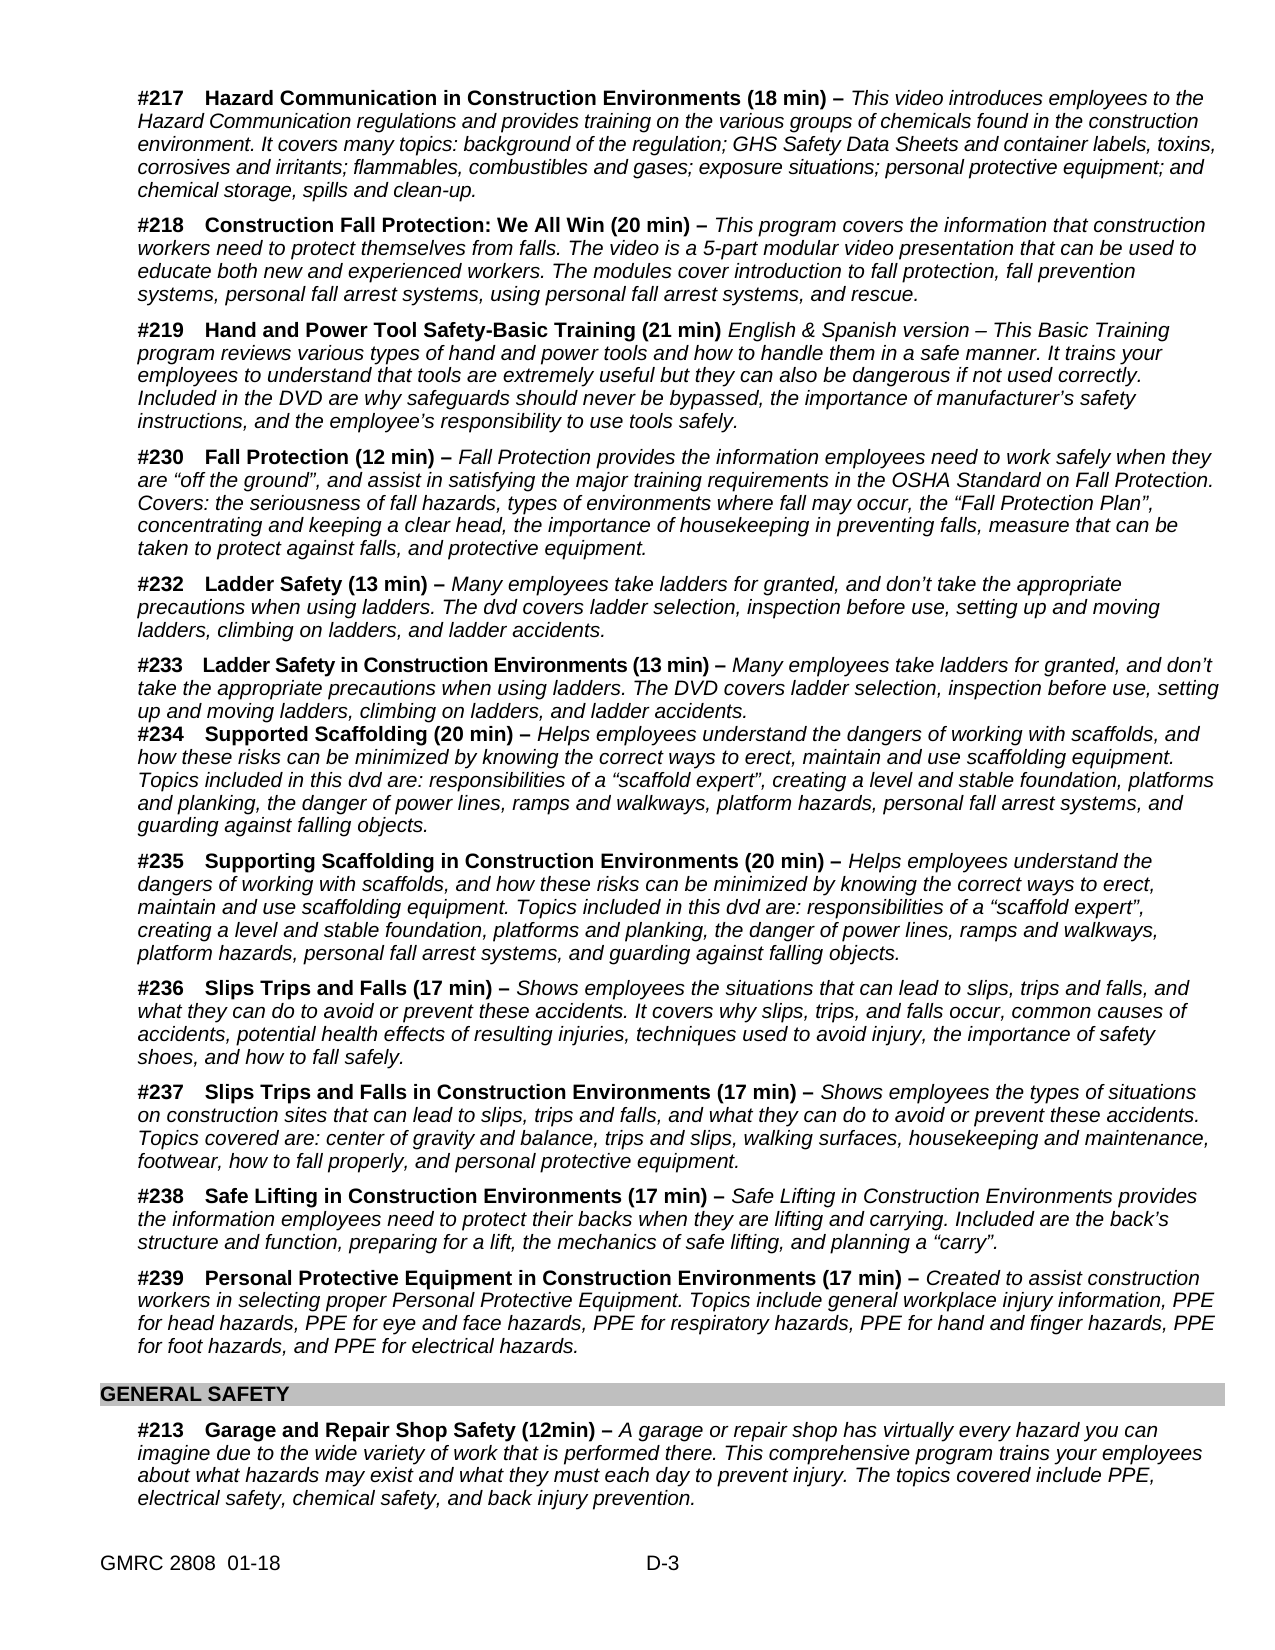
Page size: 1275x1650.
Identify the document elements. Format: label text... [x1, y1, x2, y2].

text #230 Fall Protection (12 min) – Fall Protection provides the information employees need to work safely when they are “off the ground”, and assist in satisfying the major training requirements in the OSHA Standard on Fall Protection. Covers: the seriousness of fall hazards, types of environments where fall may occur, the “Fall Protection Plan”, concentrating and keeping a clear head, the importance of housekeeping in preventing falls, measure that can be taken to protect against falls, and protective equipment. [137, 446, 1225, 560]
text #235 Supporting Scaffolding in Construction Environments (20 min) – Helps employees understand the dangers of working with scaffolds, and how these risks can be minimized by knowing the correct ways to erect, maintain and use scaffolding equipment. Topics included in this dvd are: responsibilities of a “scaffold expert”, creating a level and stable foundation, platforms and planking, the danger of power lines, ramps and walkways, platform hazards, personal fall arrest systems, and guarding against falling objects. [137, 850, 1225, 964]
text #239 Personal Protective Equipment in Construction Environments (17 min) – Created to assist construction workers in selecting proper Personal Protective Equipment. Topics include general workplace injury information, PPE for head hazards, PPE for eye and face hazards, PPE for respiratory hazards, PPE for hand and finger hazards, PPE for foot hazards, and PPE for electrical hazards. [137, 1267, 1225, 1358]
text #234 Supported Scaffolding (20 min) – Helps employees understand the dangers of working with scaffolds, and how these risks can be minimized by knowing the correct ways to erect, maintain and use scaffolding equipment. Topics included in this dvd are: responsibilities of a “scaffold expert”, creating a level and stable foundation, platforms and planking, the danger of power lines, ramps and walkways, platform hazards, personal fall arrest systems, and guarding against falling objects. [137, 723, 1225, 837]
text #238 Safe Lifting in Construction Environments (17 min) – Safe Lifting in Construction Environments provides the information employees need to protect their backs when they are lifting and carrying. Included are the back’s structure and function, preparing for a lift, the mechanics of safe lifting, and planning a “carry”. [137, 1185, 1225, 1254]
text #237 Slips Trips and Falls in Construction Environments (17 min) – Shows employees the types of situations on construction sites that can lead to slips, trips and falls, and what they can do to avoid or prevent these accidents. Topics covered are: center of gravity and balance, trips and slips, walking surfaces, housekeeping and maintenance, footwear, how to fall properly, and personal protective equipment. [137, 1081, 1225, 1173]
text #233 Ladder Safety in Construction Environments (13 min) – Many employees take ladders for granted, and don’t take the appropriate precautions when using ladders. The DVD covers ladder selection, inspection before use, setting up and moving ladders, climbing on ladders, and ladder accidents. [137, 654, 1225, 723]
subtitle GENERAL SAFETY [100, 1383, 1225, 1406]
text #236 Slips Trips and Falls (17 min) – Shows employees the situations that can lead to slips, trips and falls, and what they can do to avoid or prevent these accidents. It covers why slips, trips, and falls occur, common causes of accidents, potential health effects of resulting injuries, techniques used to avoid injury, the importance of safety shoes, and how to fall safely. [137, 977, 1225, 1069]
text #219 Hand and Power Tool Safety-Basic Training (21 min) English & Spanish version – This Basic Training program reviews various types of hand and power tools and how to handle them in a safe manner. It trains your employees to understand that tools are extremely useful but they can also be dangerous if not used correctly. Included in the DVD are why safeguards should never be bypassed, the importance of manufacturer’s safety instructions, and the employee’s responsibility to use tools safely. [137, 319, 1225, 433]
text #213 Garage and Repair Shop Safety (12min) – A garage or repair shop has virtually every hazard you can imagine due to the wide variety of work that is performed there. This comprehensive program trains your employees about what hazards may exist and what they must each day to prevent injury. The topics covered include PPE, electrical safety, chemical safety, and back injury prevention. [137, 1419, 1225, 1510]
text #218 Construction Fall Protection: We All Win (20 min) – This program covers the information that construction workers need to protect themselves from falls. The video is a 5-part modular video presentation that can be used to educate both new and experienced workers. The modules cover introduction to fall protection, fall prevention systems, personal fall arrest systems, using personal fall arrest systems, and rescue. [137, 214, 1225, 306]
text #232 Ladder Safety (13 min) – Many employees take ladders for granted, and don’t take the appropriate precautions when using ladders. The dvd covers ladder selection, inspection before use, setting up and moving ladders, climbing on ladders, and ladder accidents. [137, 573, 1225, 642]
text #217 Hazard Communication in Construction Environments (18 min) – This video introduces employees to the Hazard Communication regulations and provides training on the various groups of chemicals found in the construction environment. It covers many topics: background of the regulation; GHS Safety Data Sheets and container labels, toxins, corrosives and irritants; flammables, combustibles and gases; exposure situations; personal protective equipment; and chemical storage, spills and clean-up. [137, 87, 1225, 202]
